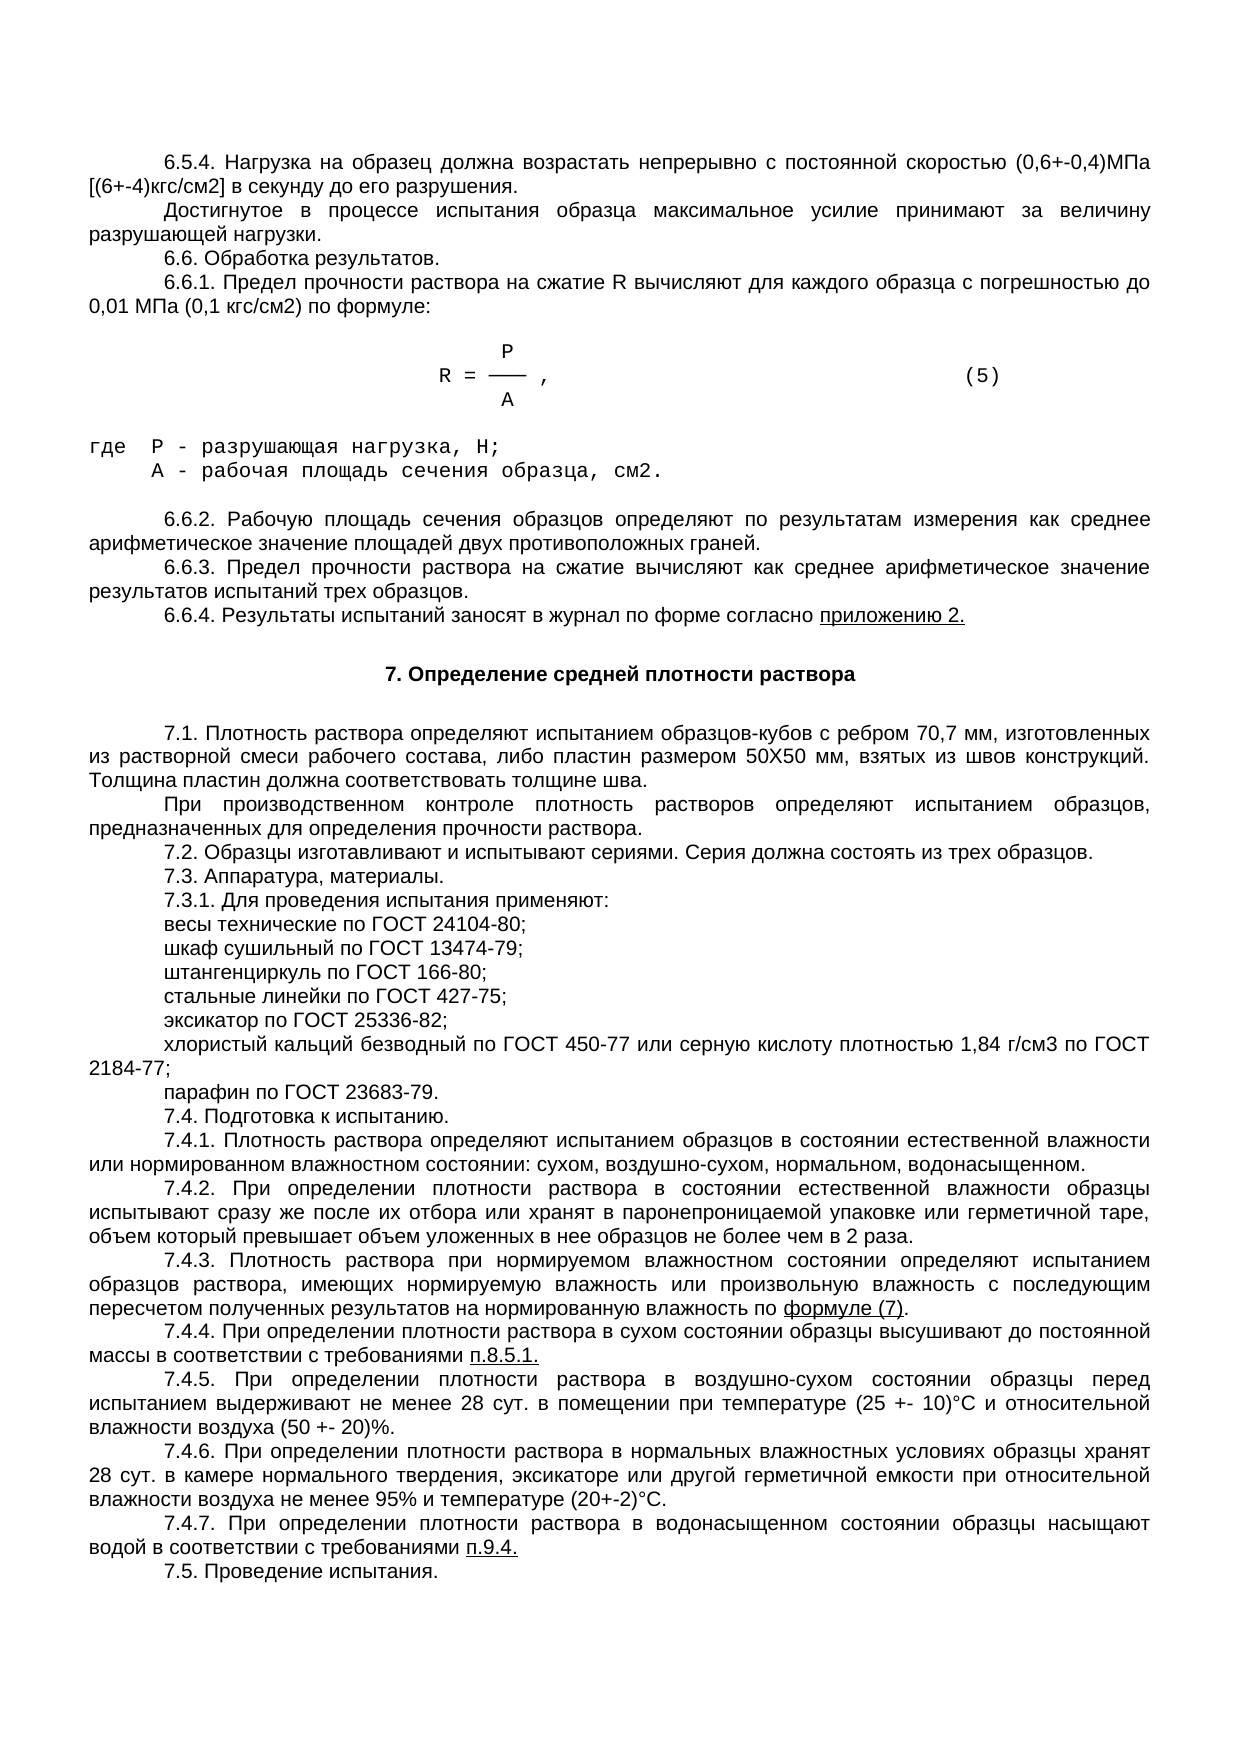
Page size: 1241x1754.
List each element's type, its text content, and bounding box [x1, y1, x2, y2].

text 6.6.2. Рабочую площадь сечения образцов определяют по результатам измерения как среднее арифметическое значение площадей двух противоположных граней. [88, 507, 1152, 555]
text 6.5.4. Нагрузка на образец должна возрастать непрерывно с постоянной скоростью (0,6+-0,4)МПа [(6+-4)кгс/см2] в секунду до его разрушения. [88, 150, 1152, 198]
text 7.4.5. При определении плотности раствора в воздушно-сухом состоянии образцы перед испытанием выдерживают не менее 28 сут. в помещении при температуре (25 +- 10)°С и относительной влажности воздуха (50 +- 20)%. [88, 1367, 1152, 1439]
text эксикатор по ГОСТ 25336-82; [88, 1008, 1152, 1032]
text 6.6.1. Предел прочности раствора на сжатие R вычисляют для каждого образца с погрешностью до 0,01 МПа (0,1 кгс/см2) по формуле: [88, 270, 1152, 318]
text парафин по ГОСТ 23683-79. [88, 1080, 1152, 1104]
text штангенциркуль по ГОСТ 166-80; [88, 960, 1152, 984]
text шкаф сушильный по ГОСТ 13474-79; [88, 936, 1152, 960]
text 6.6. Обработка результатов. [88, 246, 1152, 270]
text 6.6.3. Предел прочности раствора на сжатие вычисляют как среднее арифметическое значение результатов испытаний трех образцов. [88, 555, 1152, 603]
text 7.5. Проведение испытания. [163, 1559, 1152, 1583]
text При производственном контроле плотность растворов определяют испытанием образцов, предназначенных для определения прочности раствора. [88, 792, 1152, 840]
text R = ─── , (5) [88, 365, 1152, 389]
text 6.6.4. Результаты испытаний заносят в журнал по форме согласно приложению 2. [88, 603, 1152, 627]
text 7.4.1. Плотность раствора определяют испытанием образцов в состоянии естественной влажности или нормированном влажностном состоянии: сухом, воздушно-сухом, нормальном, водонасыщенном. [88, 1128, 1152, 1176]
text 7.4.2. При определении плотности раствора в состоянии естественной влажности образцы испытывают сразу же после их отбора или хранят в паронепроницаемой упаковке или герметичной таре, объем который превышает объем уложенных в нее образцов не более чем в 2 раза. [88, 1176, 1152, 1247]
text А - рабочая площадь сечения образца, см2. [88, 459, 1152, 483]
text где P - разрушающая нагрузка, Н; [88, 436, 1152, 459]
text хлористый кальций безводный по ГОСТ 450-77 или серную кислоту плотностью 1,84 г/см3 по ГОСТ 2184-77; [88, 1032, 1152, 1080]
text весы технические по ГОСТ 24104-80; [88, 912, 1152, 936]
text 7.4.6. При определении плотности раствора в нормальных влажностных условиях образцы хранят 28 сут. в камере нормального твердения, эксикаторе или другой герметичной емкости при относительной влажности воздуха не менее 95% и температуре (20+-2)°С. [88, 1439, 1152, 1511]
text 7.4.7. При определении плотности раствора в водонасыщенном состоянии образцы насыщают водой в соответствии с требованиями п.9.4. [88, 1511, 1152, 1559]
text 7.1. Плотность раствора определяют испытанием образцов-кубов с ребром 70,7 мм, изготовленных из растворной смеси рабочего состава, либо пластин размером 50Х50 мм, взятых из швов конструкций. Толщина пластин должна соответствовать толщине шва. [88, 720, 1152, 792]
text стальные линейки по ГОСТ 427-75; [88, 984, 1152, 1008]
text Достигнутое в процессе испытания образца максимальное усилие принимают за величину разрушающей нагрузки. [88, 198, 1152, 246]
text 7.3.1. Для проведения испытания применяют: [88, 888, 1152, 912]
text 7.4.4. При определении плотности раствора в сухом состоянии образцы высушивают до постоянной массы в соответствии с требованиями п.8.5.1. [88, 1319, 1152, 1367]
text 7.4. Подготовка к испытанию. [163, 1104, 1152, 1128]
text P [88, 341, 1152, 365]
text 7.3. Аппаратура, материалы. [163, 864, 1152, 888]
text 7.4.3. Плотность раствора при нормируемом влажностном состоянии определяют испытанием образцов раствора, имеющих нормируемую влажность или произвольную влажность с последующим пересчетом полученных результатов на нормированную влажность по формуле (7). [88, 1247, 1152, 1319]
text 7. Определение средней плотности раствора [88, 662, 1152, 686]
text A [88, 389, 1152, 412]
text 7.2. Образцы изготавливают и испытывают сериями. Серия должна состоять из трех образцов. [88, 840, 1152, 864]
